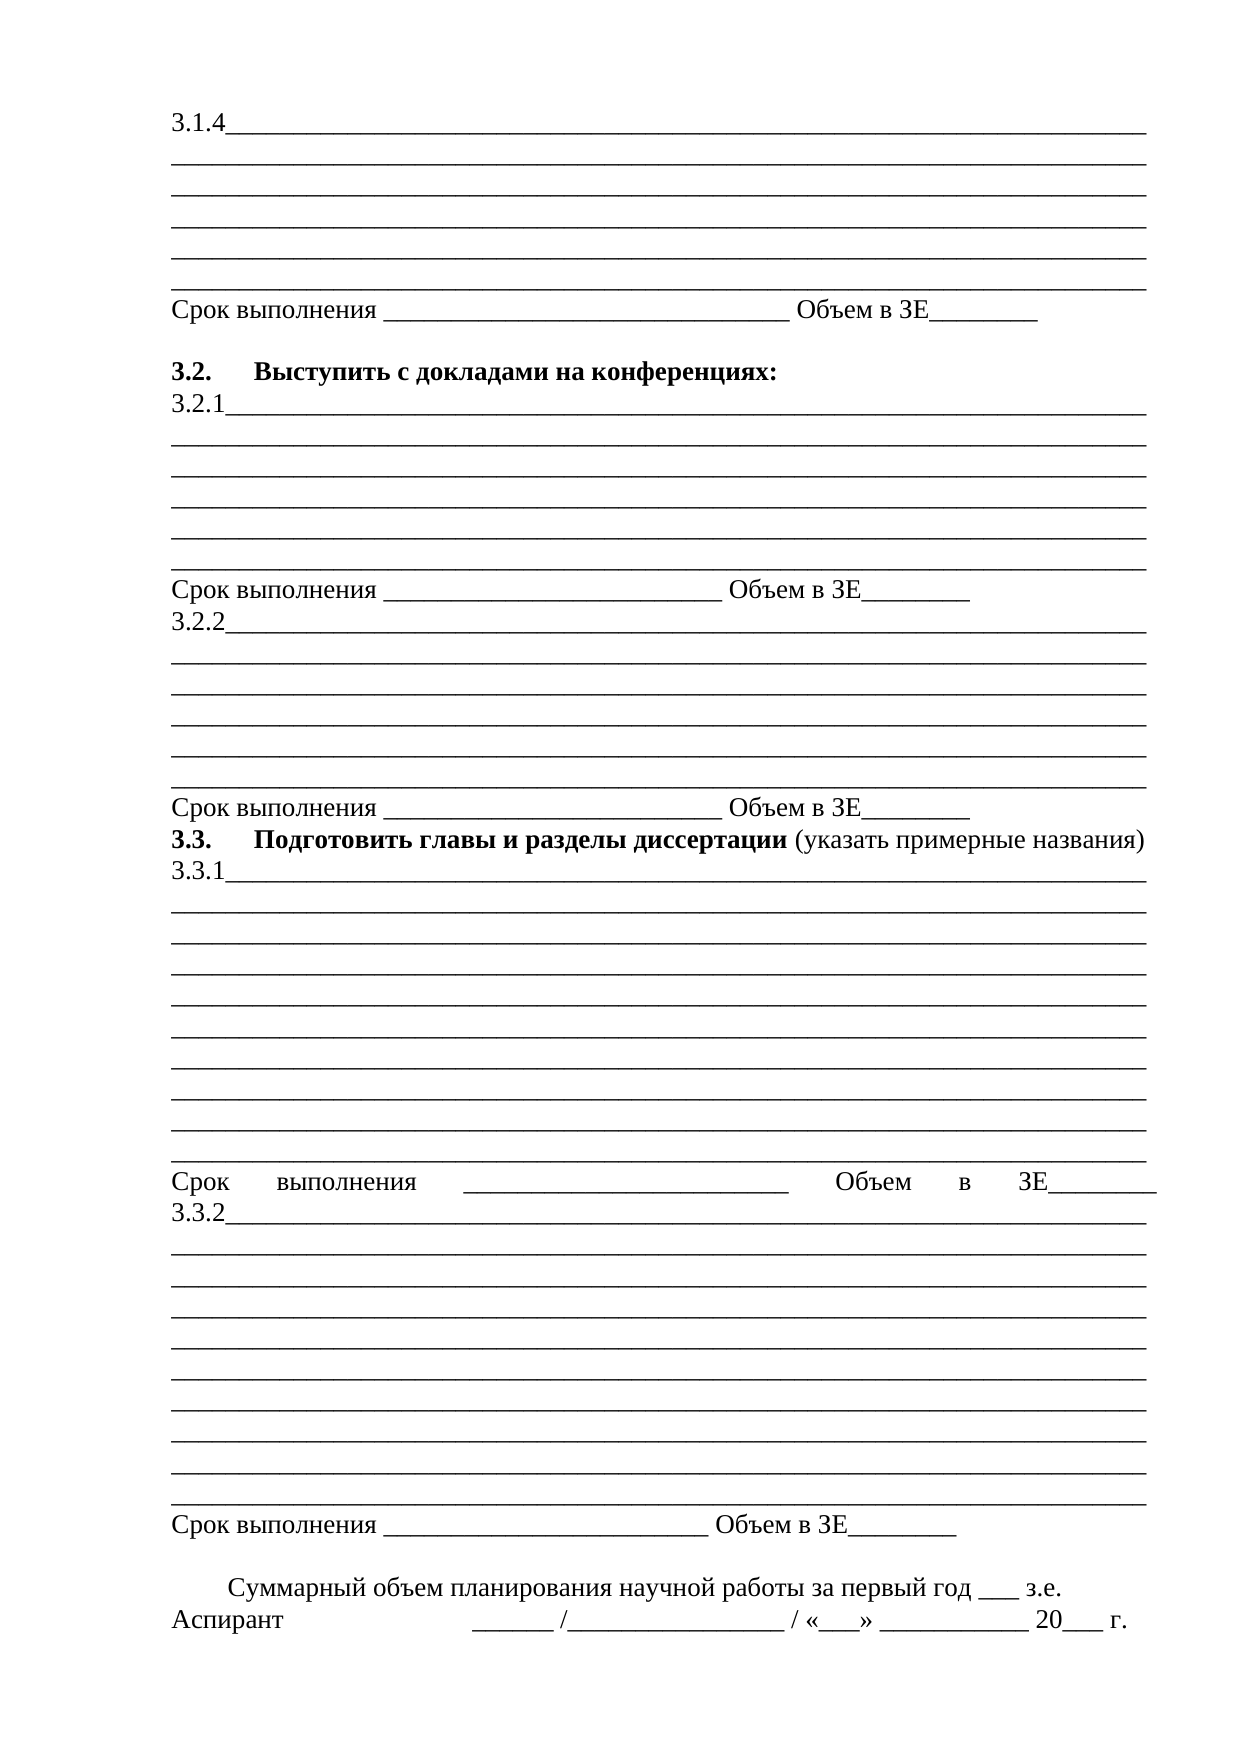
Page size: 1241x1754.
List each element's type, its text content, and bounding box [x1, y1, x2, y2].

list Подготовить главы и разделы диссертации (указать примерные названия) [171, 823, 1157, 854]
text 3.3.1____________________________________________________________________________________________________________________________________________________________________________________________________________________________________________________________________________________________________________________________________________________________________________________________________________________________________________________________________________________________________________________________________________________________________________________________________________________________________________________________________________________________________________________________________________Срок выполнения ________________________ Объем в ЗЕ________ 3.3.2____________________________________________________________________________________________________________________________________________________________________________________________________________________________________________________________________________________________________________________________________________________________________________________________________________________________________________________________________________________________________________________________________________________________________________________________________________________________________________________________________________________________________________________________________________Срок выполнения ________________________ Объем в ЗЕ________ [171, 854, 1157, 1539]
table_header Суммарный объем планирования научной работы за первый год ___ з.е. [161, 1540, 1145, 1602]
list Выступить с докладами на конференциях: [171, 356, 1157, 387]
text 3.2.2____________________________________________________________________________________________________________________________________________________________________________________________________________________________________________________________________________________________________________________________________________________________________________________________________________________________________________Срок выполнения _________________________ Объем в ЗЕ________ [171, 605, 1157, 823]
text 3.2.1____________________________________________________________________________________________________________________________________________________________________________________________________________________________________________________________________________________________________________________________________________________________________________________________________________________________________________Срок выполнения _________________________ Объем в ЗЕ________ [171, 387, 1157, 605]
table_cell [455, 1604, 1145, 1634]
text Срок выполнения ______________________________ Объем в ЗЕ________ [171, 293, 1157, 324]
table_cell Аспирант [161, 1604, 454, 1634]
text 3.1.4____________________________________________________________________________________________________________________________________________________________________________________________________________________________________________________________________________________________________________________________________________________________________________________________________________________________________________ [171, 106, 1157, 293]
